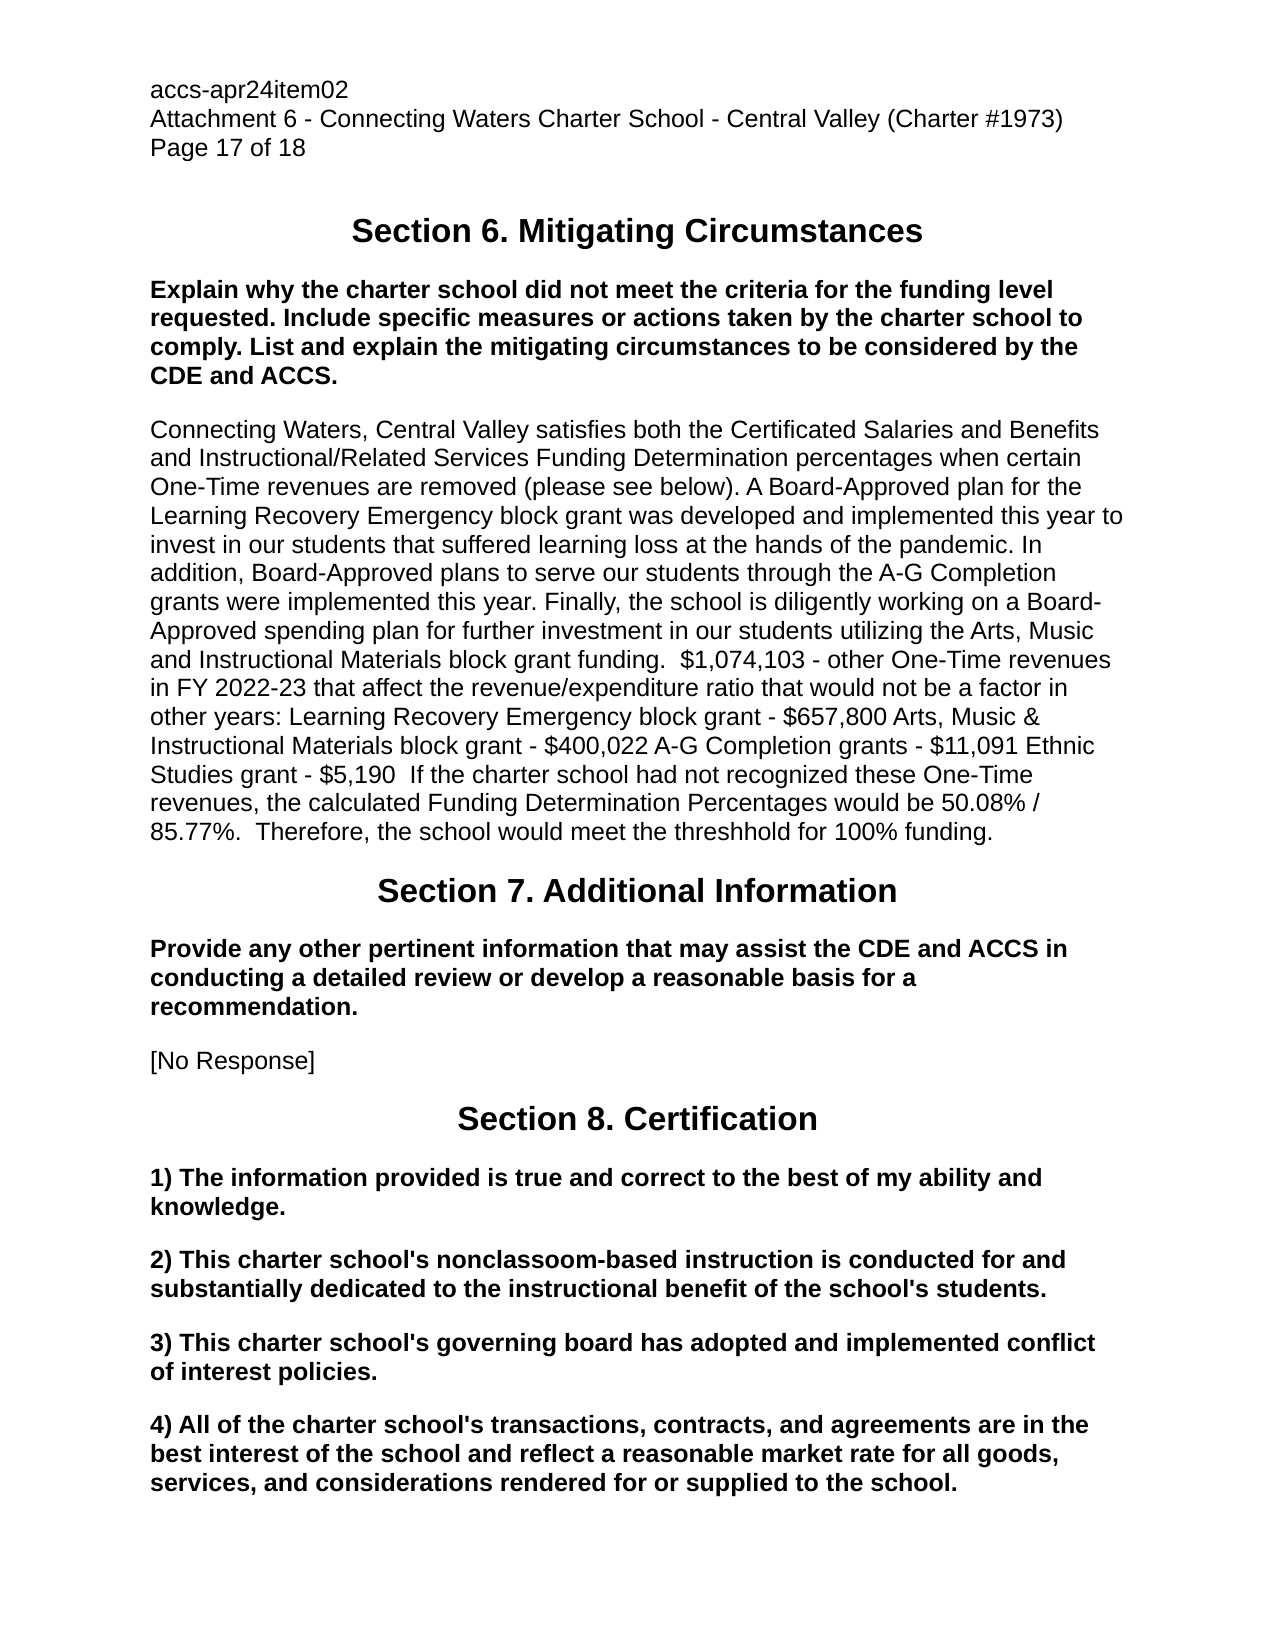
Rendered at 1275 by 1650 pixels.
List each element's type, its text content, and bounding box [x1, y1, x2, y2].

text 1) The information provided is true and correct to the best of my ability and knowledge. [150, 1163, 1125, 1220]
subtitle Section 8. Certification [150, 1099, 1125, 1138]
text Connecting Waters, Central Valley satisfies both the Certificated Salaries and Benefits and Instructional/Related Services Funding Determination percentages when certain One-Time revenues are removed (please see below). A Board-Approved plan for the Learning Recovery Emergency block grant was developed and implemented this year to invest in our students that suffered learning loss at the hands of the pandemic. In addition, Board-Approved plans to serve our students through the A-G Completion grants were implemented this year. Finally, the school is diligently working on a Board-Approved spending plan for further investment in our students utilizing the Arts, Music and Instructional Materials block grant funding. $1,074,103 - other One-Time revenues in FY 2022-23 that affect the revenue/expenditure ratio that would not be a factor in other years: Learning Recovery Emergency block grant - $657,800 Arts, Music & Instructional Materials block grant - $400,022 A-G Completion grants - $11,091 Ethnic Studies grant - $5,190 If the charter school had not recognized these One-Time revenues, the calculated Funding Determination Percentages would be 50.08% / 85.77%. Therefore, the school would meet the threshhold for 100% funding. [150, 415, 1125, 846]
text 3) This charter school's governing board has adopted and implemented conflict of interest policies. [150, 1328, 1125, 1385]
subtitle Section 6. Mitigating Circumstances [150, 211, 1125, 250]
text Provide any other pertinent information that may assist the CDE and ACCS in conducting a detailed review or develop a reasonable basis for a recommendation. [150, 934, 1125, 1021]
text [No Response] [150, 1046, 1125, 1074]
text 4) All of the charter school's transactions, contracts, and agreements are in the best interest of the school and reflect a reasonable market rate for all goods, services, and considerations rendered for or supplied to the school. [150, 1410, 1125, 1497]
subtitle Section 7. Additional Information [150, 871, 1125, 909]
text 2) This charter school's nonclassoom-based instruction is conducted for and substantially dedicated to the instructional benefit of the school's students. [150, 1245, 1125, 1303]
text Explain why the charter school did not meet the criteria for the funding level requested. Include specific measures or actions taken by the charter school to comply. List and explain the mitigating circumstances to be considered by the CDE and ACCS. [150, 275, 1125, 390]
